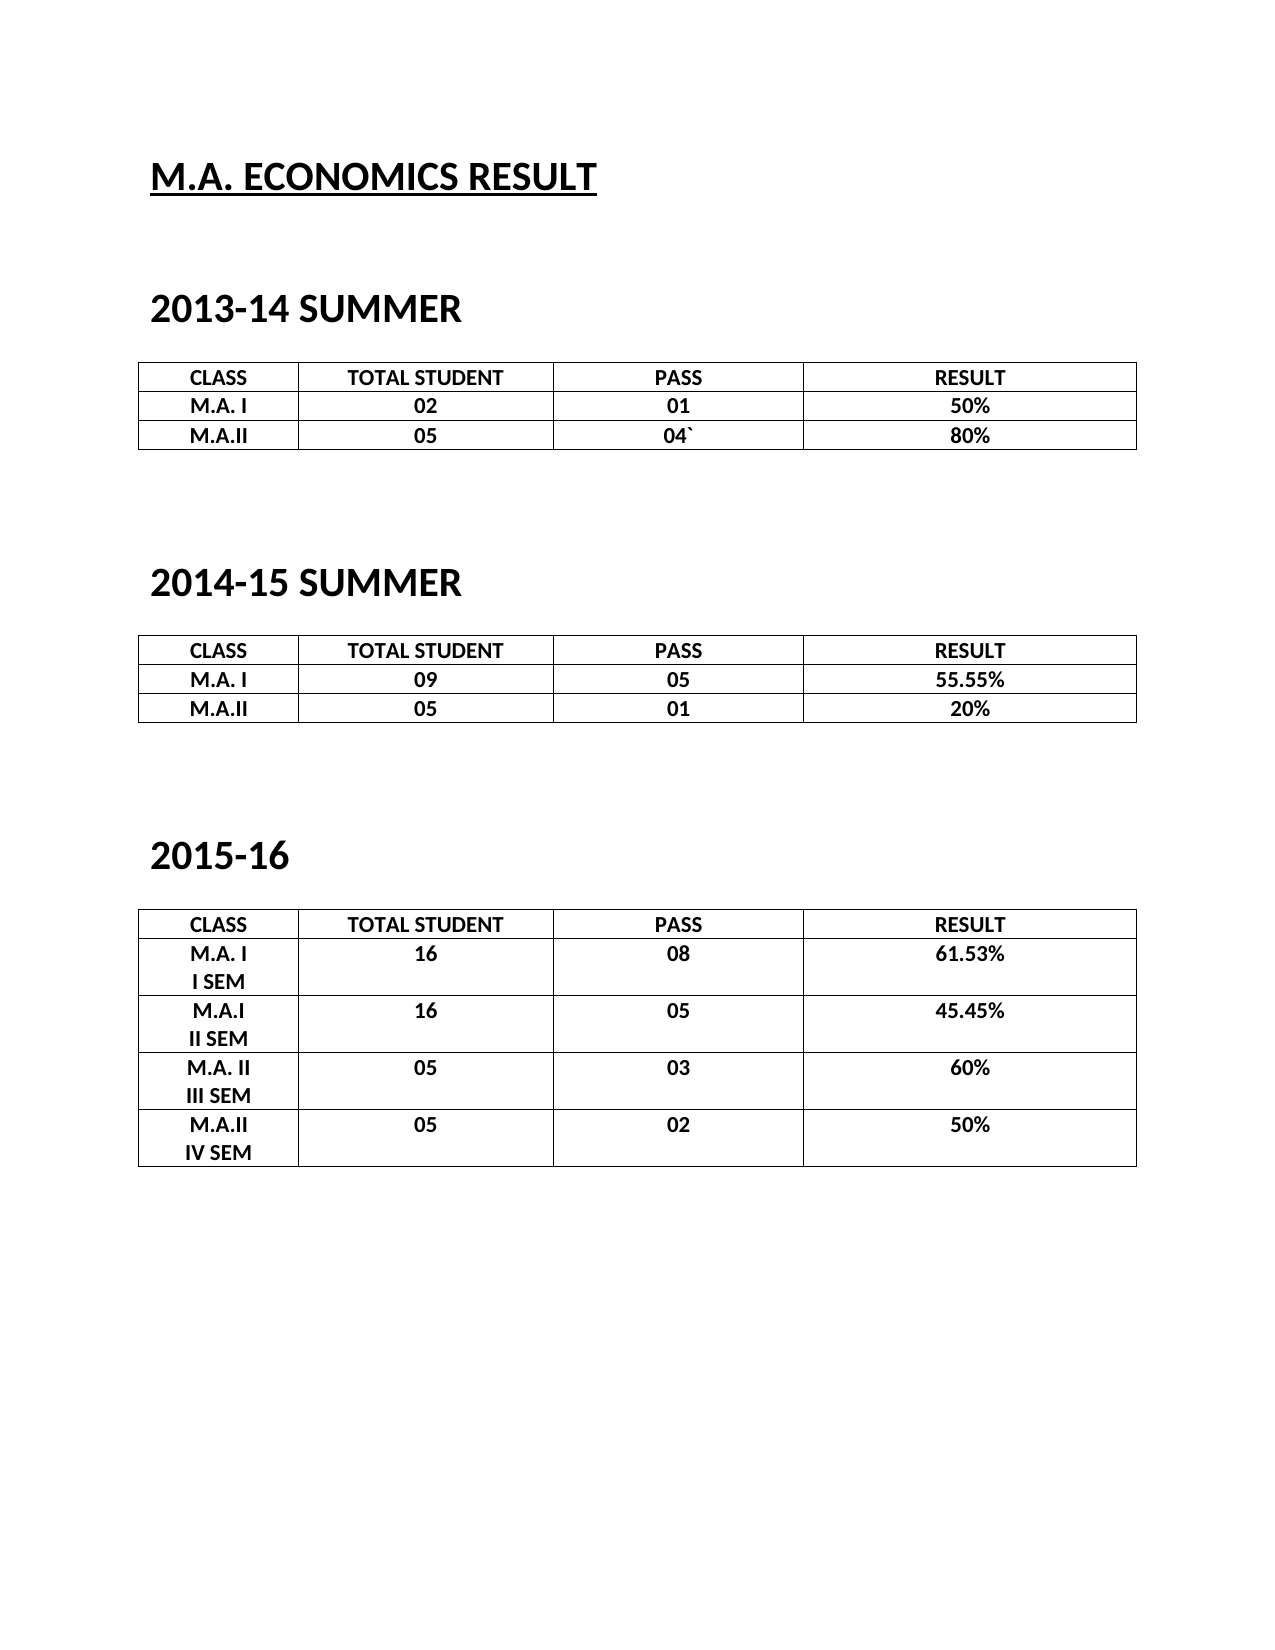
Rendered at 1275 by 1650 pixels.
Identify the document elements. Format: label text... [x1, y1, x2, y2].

text 2015-16 [150, 829, 1125, 880]
table_cell 05 [299, 421, 553, 449]
table_cell 55.55% [804, 665, 1136, 693]
text 2013-14 SUMMER [150, 282, 1125, 333]
table_cell 02 [554, 1110, 803, 1166]
table_cell M.A.II [139, 694, 298, 722]
table_cell M.A. II III SEM [139, 1053, 298, 1109]
text M.A. ECONOMICS RESULT [150, 150, 1125, 201]
table_header RESULT [804, 910, 1136, 938]
table_cell M.A. I [139, 392, 298, 420]
table_header RESULT [804, 636, 1136, 664]
table_cell 60% [804, 1053, 1136, 1109]
table_cell 16 [299, 939, 553, 995]
table_cell M.A.I II SEM [139, 996, 298, 1052]
table_header RESULT [804, 363, 1136, 391]
table_header PASS [554, 363, 803, 391]
table_header TOTAL STUDENT [299, 363, 553, 391]
table_header PASS [554, 910, 803, 938]
table_cell 03 [554, 1053, 803, 1109]
table_cell 61.53% [804, 939, 1136, 995]
table_cell M.A. I I SEM [139, 939, 298, 995]
text 2014-15 SUMMER [150, 556, 1125, 607]
table_header CLASS [139, 910, 298, 938]
table_cell 50% [804, 392, 1136, 420]
table_header TOTAL STUDENT [299, 636, 553, 664]
table_cell M.A.II [139, 421, 298, 449]
table_cell 16 [299, 996, 553, 1052]
table_cell M.A. I [139, 665, 298, 693]
table_cell 05 [299, 694, 553, 722]
table_cell M.A.II IV SEM [139, 1110, 298, 1166]
table_cell 09 [299, 665, 553, 693]
table_header CLASS [139, 363, 298, 391]
table_cell 45.45% [804, 996, 1136, 1052]
table_header CLASS [139, 636, 298, 664]
table_cell 50% [804, 1110, 1136, 1166]
table_cell 20% [804, 694, 1136, 722]
table_header PASS [554, 636, 803, 664]
table_cell 05 [299, 1110, 553, 1166]
table_cell 05 [299, 1053, 553, 1109]
table_cell 80% [804, 421, 1136, 449]
table_cell 05 [554, 996, 803, 1052]
table_cell 02 [299, 392, 553, 420]
table_cell 05 [554, 665, 803, 693]
table_cell 01 [554, 694, 803, 722]
table_cell 01 [554, 392, 803, 420]
table_header TOTAL STUDENT [299, 910, 553, 938]
table_cell 04` [554, 421, 803, 449]
table_cell 08 [554, 939, 803, 995]
